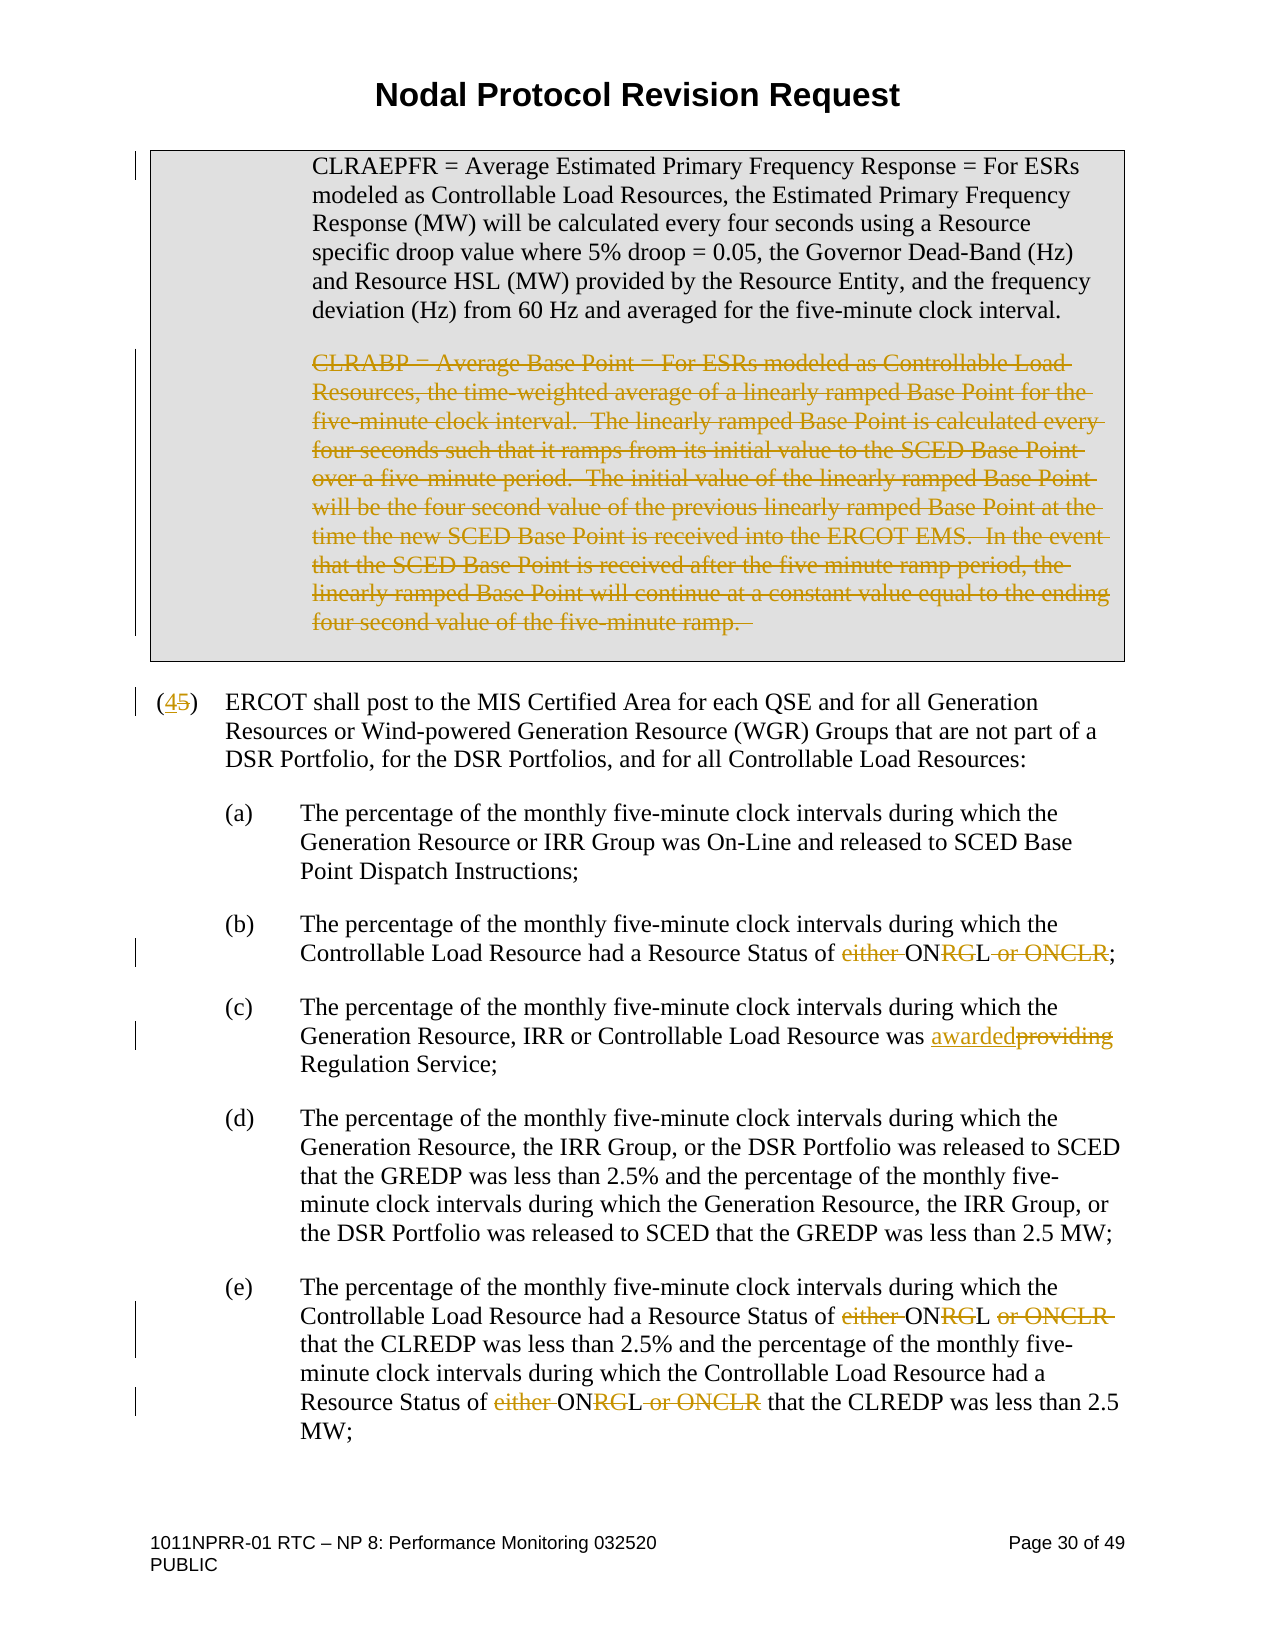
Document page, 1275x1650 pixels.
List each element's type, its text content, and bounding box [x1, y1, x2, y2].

text () ERCOT shall post to the MIS Certified Area for each QSE and for all Generation Resources or Wind-powered Generation Resource (WGR) Groups that are not part of a DSR Portfolio, for the DSR Portfolios, and for all Controllable Load Resources: [150, 687, 1125, 773]
text (c) The percentage of the monthly five-minute clock intervals during which the Generation Resource, IRR or Controllable Load Resource was Regulation Service; [225, 992, 1125, 1078]
text (e) The percentage of the monthly five-minute clock intervals during which the Controllable Load Resource had a Resource Status of ONL that the CLREDP was less than 2.5% and the percentage of the monthly five-minute clock intervals during which the Controllable Load Resource had a Resource Status of ONL that the CLREDP was less than 2.5 MW; [225, 1272, 1125, 1444]
text (a) The percentage of the monthly five-minute clock intervals during which the Generation Resource or IRR Group was On-Line and released to SCED Base Point Dispatch Instructions; [225, 798, 1125, 884]
text (d) The percentage of the monthly five-minute clock intervals during which the Generation Resource, the IRR Group, or the DSR Portfolio was released to SCED that the GREDP was less than 2.5% and the percentage of the monthly five-minute clock intervals during which the Generation Resource, the IRR Group, or the DSR Portfolio was released to SCED that the GREDP was less than 2.5 MW; [225, 1103, 1125, 1247]
text (b) The percentage of the monthly five-minute clock intervals during which the Controllable Load Resource had a Resource Status of ONL; [225, 909, 1125, 967]
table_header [151, 151, 1124, 661]
